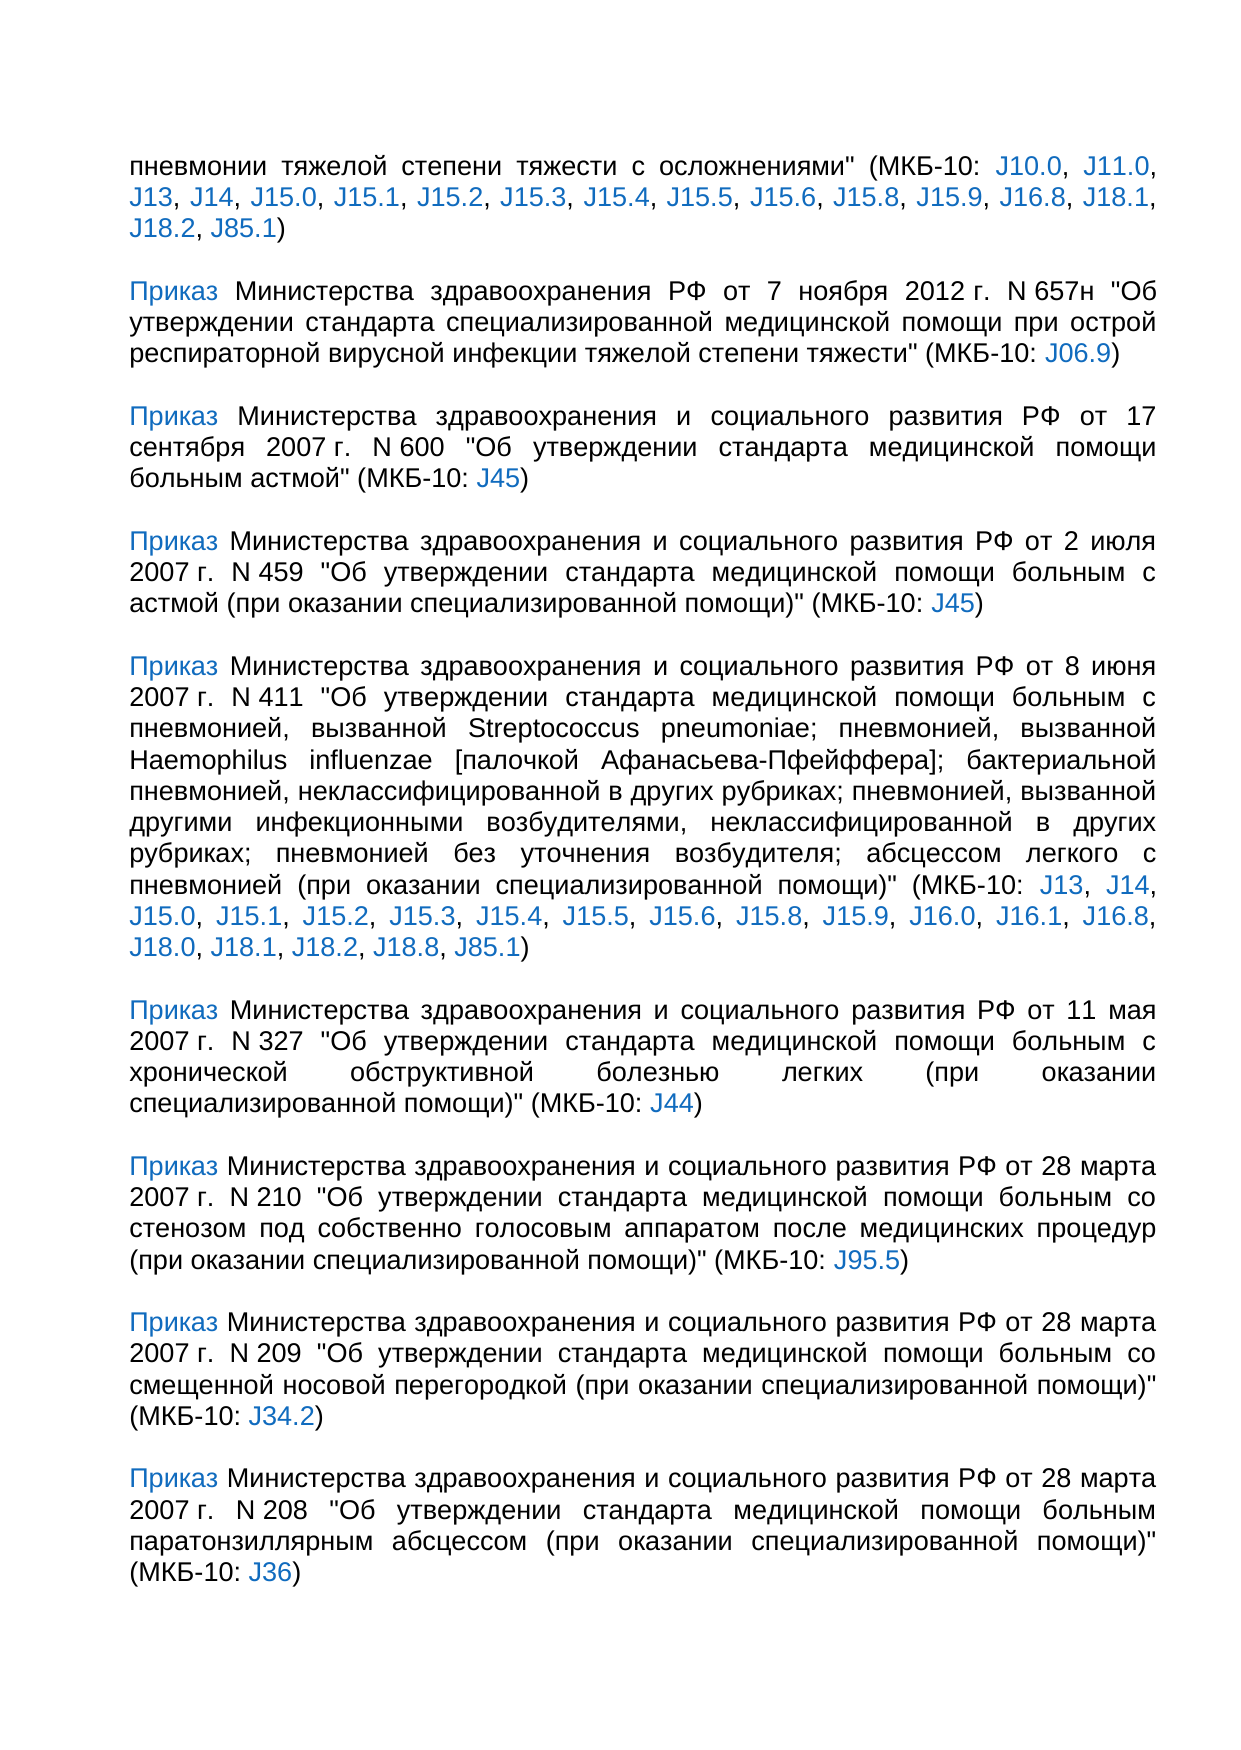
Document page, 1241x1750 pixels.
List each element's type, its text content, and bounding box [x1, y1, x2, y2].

text Приказ Министерства здравоохранения и социального развития РФ от 11 мая 2007 г. N 327 "Об утверждении стандарта медицинской помощи больным с хронической обструктивной болезнью легких (при оказании специализированной помощи)" (МКБ-10: J44) [129, 994, 1157, 1119]
text Приказ Министерства здравоохранения и социального развития РФ от 8 июня 2007 г. N 411 "Об утверждении стандарта медицинской помощи больным с пневмонией, вызванной Streptococcus pneumoniae; пневмонией, вызванной Haemophilus influenzae [палочкой Афанасьева-Пфейффера]; бактериальной пневмонией, неклассифицированной в других рубриках; пневмонией, вызванной другими инфекционными возбудителями, неклассифицированной в других рубриках; пневмонией без уточнения возбудителя; абсцессом легкого с пневмонией (при оказании специализированной помощи)" (МКБ-10: J13, J14, J15.0, J15.1, J15.2, J15.3, J15.4, J15.5, J15.6, J15.8, J15.9, J16.0, J16.1, J16.8, J18.0, J18.1, J18.2, J18.8, J85.1) [129, 650, 1157, 962]
text Приказ Министерства здравоохранения и социального развития РФ от 2 июля 2007 г. N 459 "Об утверждении стандарта медицинской помощи больным с астмой (при оказании специализированной помощи)" (МКБ-10: J45) [129, 525, 1157, 619]
text Приказ Министерства здравоохранения и социального развития РФ от 28 марта 2007 г. N 208 "Об утверждении стандарта медицинской помощи больным паратонзиллярным абсцессом (при оказании специализированной помощи)" (МКБ-10: J36) [129, 1462, 1157, 1587]
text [129, 150, 1157, 244]
text Приказ Министерства здравоохранения и социального развития РФ от 28 марта 2007 г. N 210 "Об утверждении стандарта медицинской помощи больным со стенозом под собственно голосовым аппаратом после медицинских процедур (при оказании специализированной помощи)" (МКБ-10: J95.5) [129, 1150, 1157, 1275]
text Приказ Министерства здравоохранения и социального развития РФ от 17 сентября 2007 г. N 600 "Об утверждении стандарта медицинской помощи больным астмой" (МКБ-10: J45) [129, 400, 1157, 494]
text Приказ Министерства здравоохранения РФ от 7 ноября 2012 г. N 657н "Об утверждении стандарта специализированной медицинской помощи при острой респираторной вирусной инфекции тяжелой степени тяжести" (МКБ-10: J06.9) [129, 275, 1157, 369]
text Приказ Министерства здравоохранения и социального развития РФ от 28 марта 2007 г. N 209 "Об утверждении стандарта медицинской помощи больным со смещенной носовой перегородкой (при оказании специализированной помощи)" (МКБ-10: J34.2) [129, 1306, 1157, 1431]
